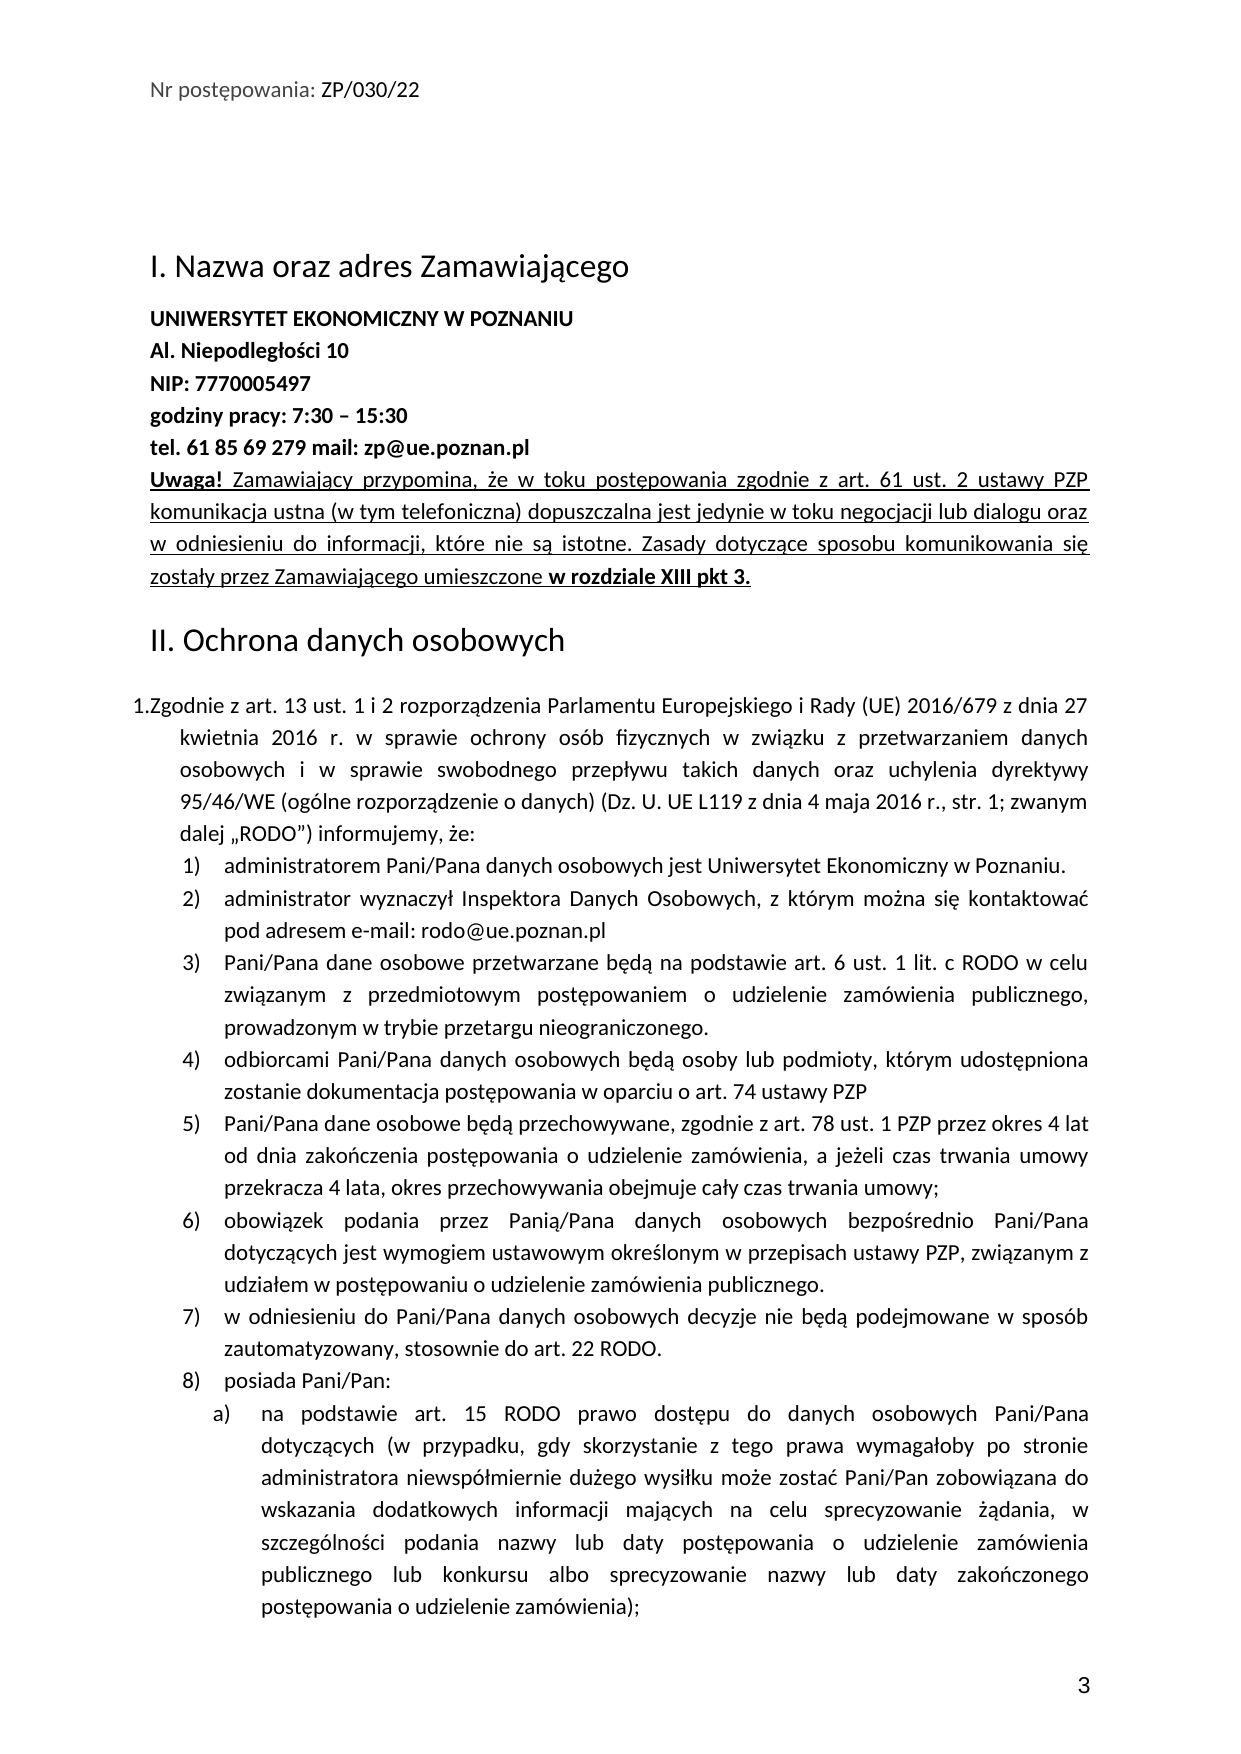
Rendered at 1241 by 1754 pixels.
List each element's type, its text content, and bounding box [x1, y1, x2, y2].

subtitle I. Nazwa oraz adres Zamawiającego [150, 245, 1090, 286]
list odbiorcami Pani/Pana danych osobowych będą osoby lub podmioty, którym udostępniona zostanie dokumentacja postępowania w oparciu o art. 74 ustawy PZP [182, 1045, 1090, 1105]
list Pani/Pana dane osobowe będą przechowywane, zgodnie z art. 78 ust. 1 PZP przez okres 4 lat od dnia zakończenia postępowania o udzielenie zamówienia, a jeżeli czas trwania umowy przekracza 4 lata, okres przechowywania obejmuje cały czas trwania umowy; [182, 1109, 1090, 1202]
list w odniesieniu do Pani/Pana danych osobowych decyzje nie będą podejmowane w sposób zautomatyzowany, stosownie do art. 22 RODO. [182, 1302, 1090, 1362]
subtitle II. Ochrona danych osobowych [150, 619, 1090, 660]
text NIP: 7770005497 [150, 369, 1090, 397]
text Uwaga! Zamawiający przypomina, że w toku postępowania zgodnie z art. 61 ust. 2 ustawy PZP komunikacja ustna (w tym telefoniczna) dopuszczalna jest jedynie w toku negocjacji lub dialogu oraz w odniesieniu do informacji, które nie są istotne. Zasady dotyczące sposobu komunikowania się zostały przez Zamawiającego umieszczone w rozdziale XIII pkt 3. [150, 465, 1090, 489]
text Uwaga! Zamawiający przypomina, że w toku postępowania zgodnie z art. 61 ust. 2 ustawy PZP komunikacja ustna (w tym telefoniczna) dopuszczalna jest jedynie w toku negocjacji lub dialogu oraz w odniesieniu do informacji, które nie są istotne. Zasady dotyczące sposobu komunikowania się zostały przez Zamawiającego umieszczone w rozdziale XIII pkt 3. [150, 555, 1090, 590]
list na podstawie art. 15 RODO prawo dostępu do danych osobowych Pani/Pana dotyczących (w przypadku, gdy skorzystanie z tego prawa wymagałoby po stronie administratora niewspółmiernie dużego wysiłku może zostać Pani/Pan zobowiązana do wskazania dodatkowych informacji mających na celu sprecyzowanie żądania, w szczególności podania nazwy lub daty postępowania o udzielenie zamówienia publicznego lub konkursu albo sprecyzowanie nazwy lub daty zakończonego postępowania o udzielenie zamówienia); [213, 1399, 1090, 1620]
text Al. Niepodległości 10 [150, 336, 1090, 364]
text UNIWERSYTET EKONOMICZNY W POZNANIU [150, 304, 1090, 332]
list obowiązek podania przez Panią/Pana danych osobowych bezpośrednio Pani/Pana dotyczących jest wymogiem ustawowym określonym w przepisach ustawy PZP, związanym z udziałem w postępowaniu o udzielenie zamówienia publicznego. [182, 1206, 1090, 1298]
text tel. 61 85 69 279 mail: zp@ue.poznan.pl [150, 433, 1090, 461]
list posiada Pani/Pan: [182, 1367, 1090, 1395]
list administratorem Pani/Pana danych osobowych jest Uniwersytet Ekonomiczny w Poznaniu. [182, 852, 1090, 880]
text godziny pracy: 7:30 – 15:30 [150, 401, 1090, 429]
list administrator wyznaczył Inspektora Danych Osobowych, z którym można się kontaktować pod adresem e-mail: rodo@ue.poznan.pl [182, 884, 1090, 944]
list Zgodnie z art. 13 ust. 1 i 2 rozporządzenia Parlamentu Europejskiego i Rady (UE) 2016/679 z dnia 27 kwietnia 2016 r. w sprawie ochrony osób fizycznych w związku z przetwarzaniem danych osobowych i w sprawie swobodnego przepływu takich danych oraz uchylenia dyrektywy 95/46/WE (ogólne rozporządzenie o danych) (Dz. U. UE L119 z dnia 4 maja 2016 r., str. 1; zwanym dalej „RODO”) informujemy, że: [132, 691, 1090, 847]
list Pani/Pana dane osobowe przetwarzane będą na podstawie art. 6 ust. 1 lit. c RODO w celu związanym z przedmiotowym postępowaniem o udzielenie zamówienia publicznego, prowadzonym w trybie przetargu nieograniczonego. [182, 948, 1090, 1041]
text Uwaga! Zamawiający przypomina, że w toku postępowania zgodnie z art. 61 ust. 2 ustawy PZP komunikacja ustna (w tym telefoniczna) dopuszczalna jest jedynie w toku negocjacji lub dialogu oraz w odniesieniu do informacji, które nie są istotne. Zasady dotyczące sposobu komunikowania się zostały przez Zamawiającego umieszczone w rozdziale XIII pkt 3. [150, 491, 1090, 554]
